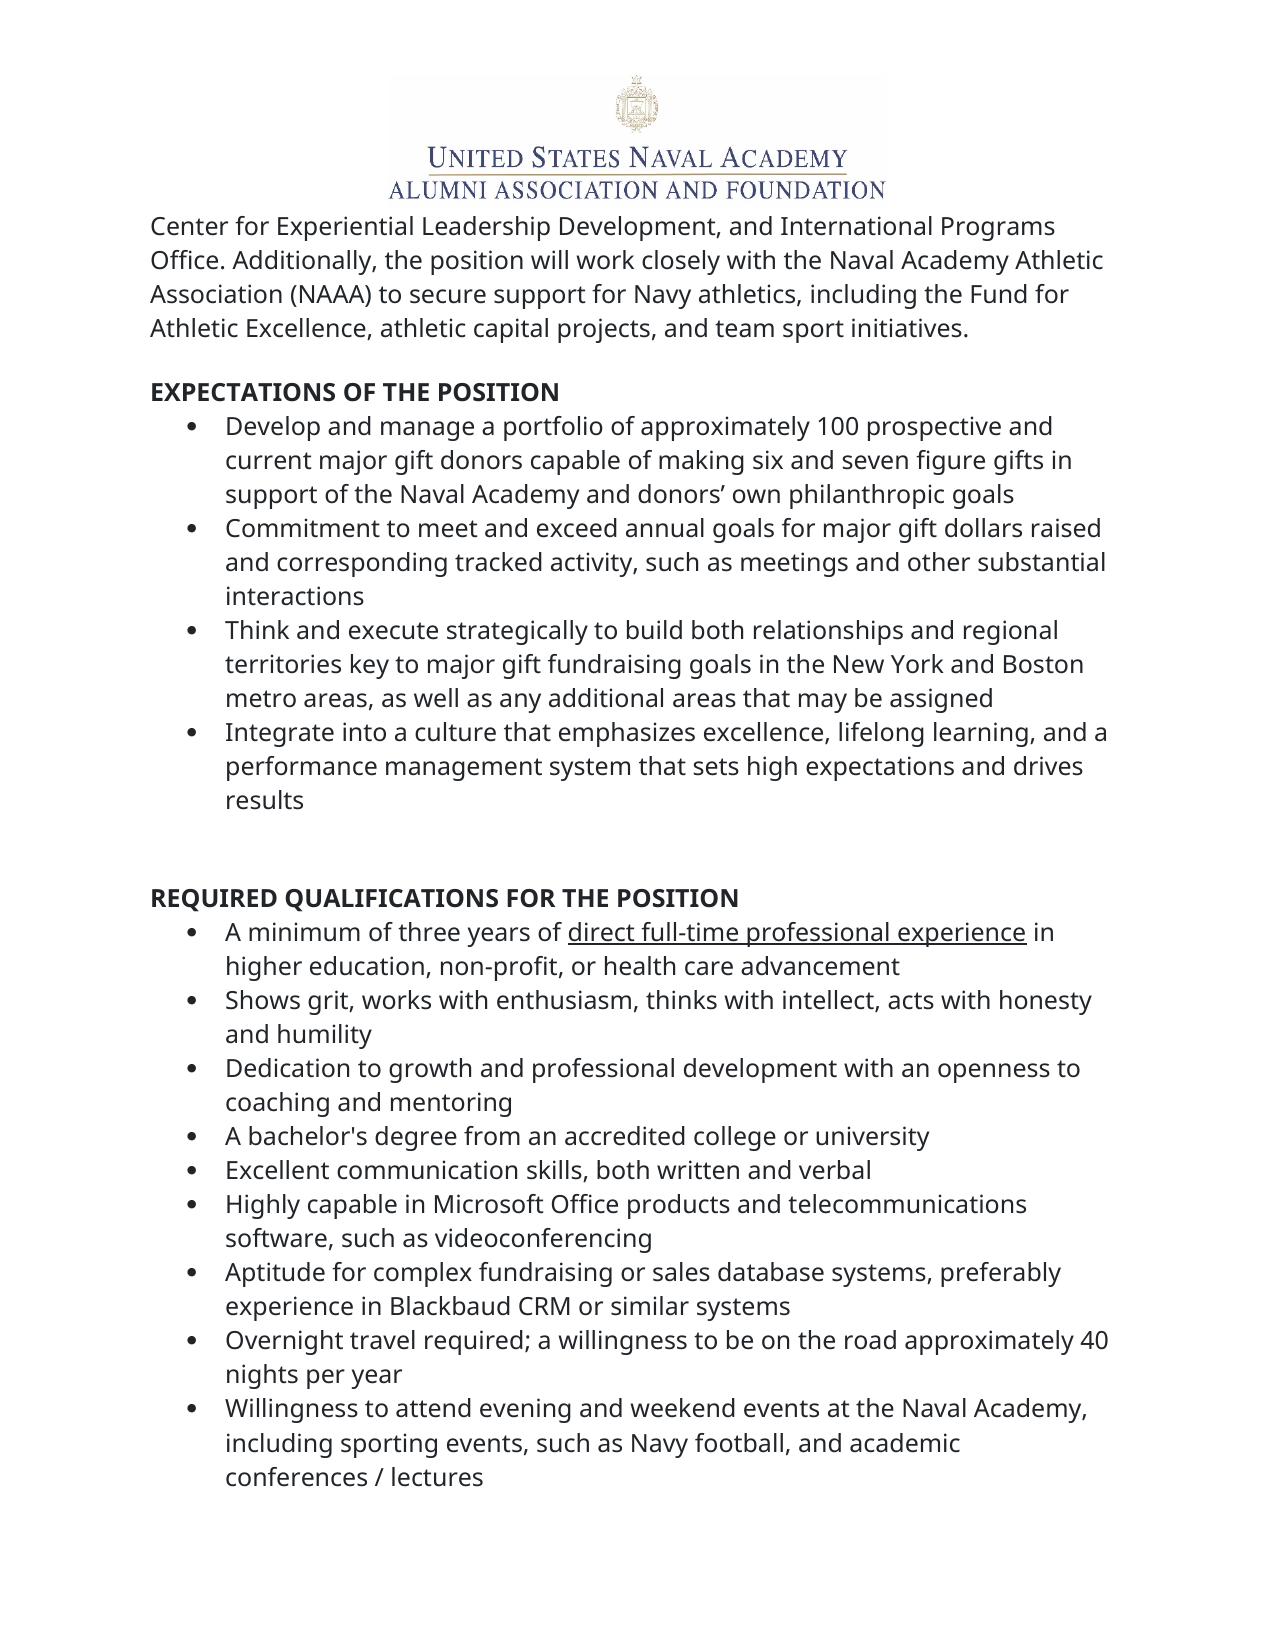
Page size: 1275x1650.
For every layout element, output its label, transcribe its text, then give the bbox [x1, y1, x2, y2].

list A bachelor's degree from an accredited college or university [187, 1119, 1125, 1153]
list Dedication to growth and professional development with an openness to coaching and mentoring [187, 1051, 1125, 1119]
list Think and execute strategically to build both relationships and regional territories key to major gift fundraising goals in the New York and Boston metro areas, as well as any additional areas that may be assigned [187, 613, 1125, 715]
list Willingness to attend evening and weekend events at the Naval Academy, including sporting events, such as Navy football, and academic conferences / lectures [187, 1391, 1125, 1493]
text REQUIRED QUALIFICATIONS FOR THE POSITION [150, 880, 1125, 914]
list Develop and manage a portfolio of approximately 100 prospective and current major gift donors capable of making six and seven figure gifts in support of the Naval Academy and donors’ own philanthropic goals [187, 408, 1125, 510]
list Highly capable in Microsoft Office products and telecommunications software, such as videoconferencing [187, 1187, 1125, 1255]
list Integrate into a culture that emphasizes excellence, lifelong learning, and a performance management system that sets high expectations and drives results [187, 715, 1125, 817]
picture [388, 75, 887, 209]
list Shows grit, works with enthusiasm, thinks with intellect, acts with honesty and humility [187, 982, 1125, 1051]
text EXPECTATIONS OF THE POSITION [150, 374, 1125, 408]
list Overnight travel required; a willingness to be on the road approximately 40 nights per year [187, 1323, 1125, 1391]
list Excellent communication skills, both written and verbal [187, 1153, 1125, 1187]
list Aptitude for complex fundraising or sales database systems, preferably experience in Blackbaud CRM or similar systems [187, 1255, 1125, 1323]
list Commitment to meet and exceed annual goals for major gift dollars raised and corresponding tracked activity, such as meetings and other substantial interactions [187, 510, 1125, 613]
list A minimum of three years of direct full-time professional experience in higher education, non-profit, or health care advancement [187, 914, 1125, 982]
